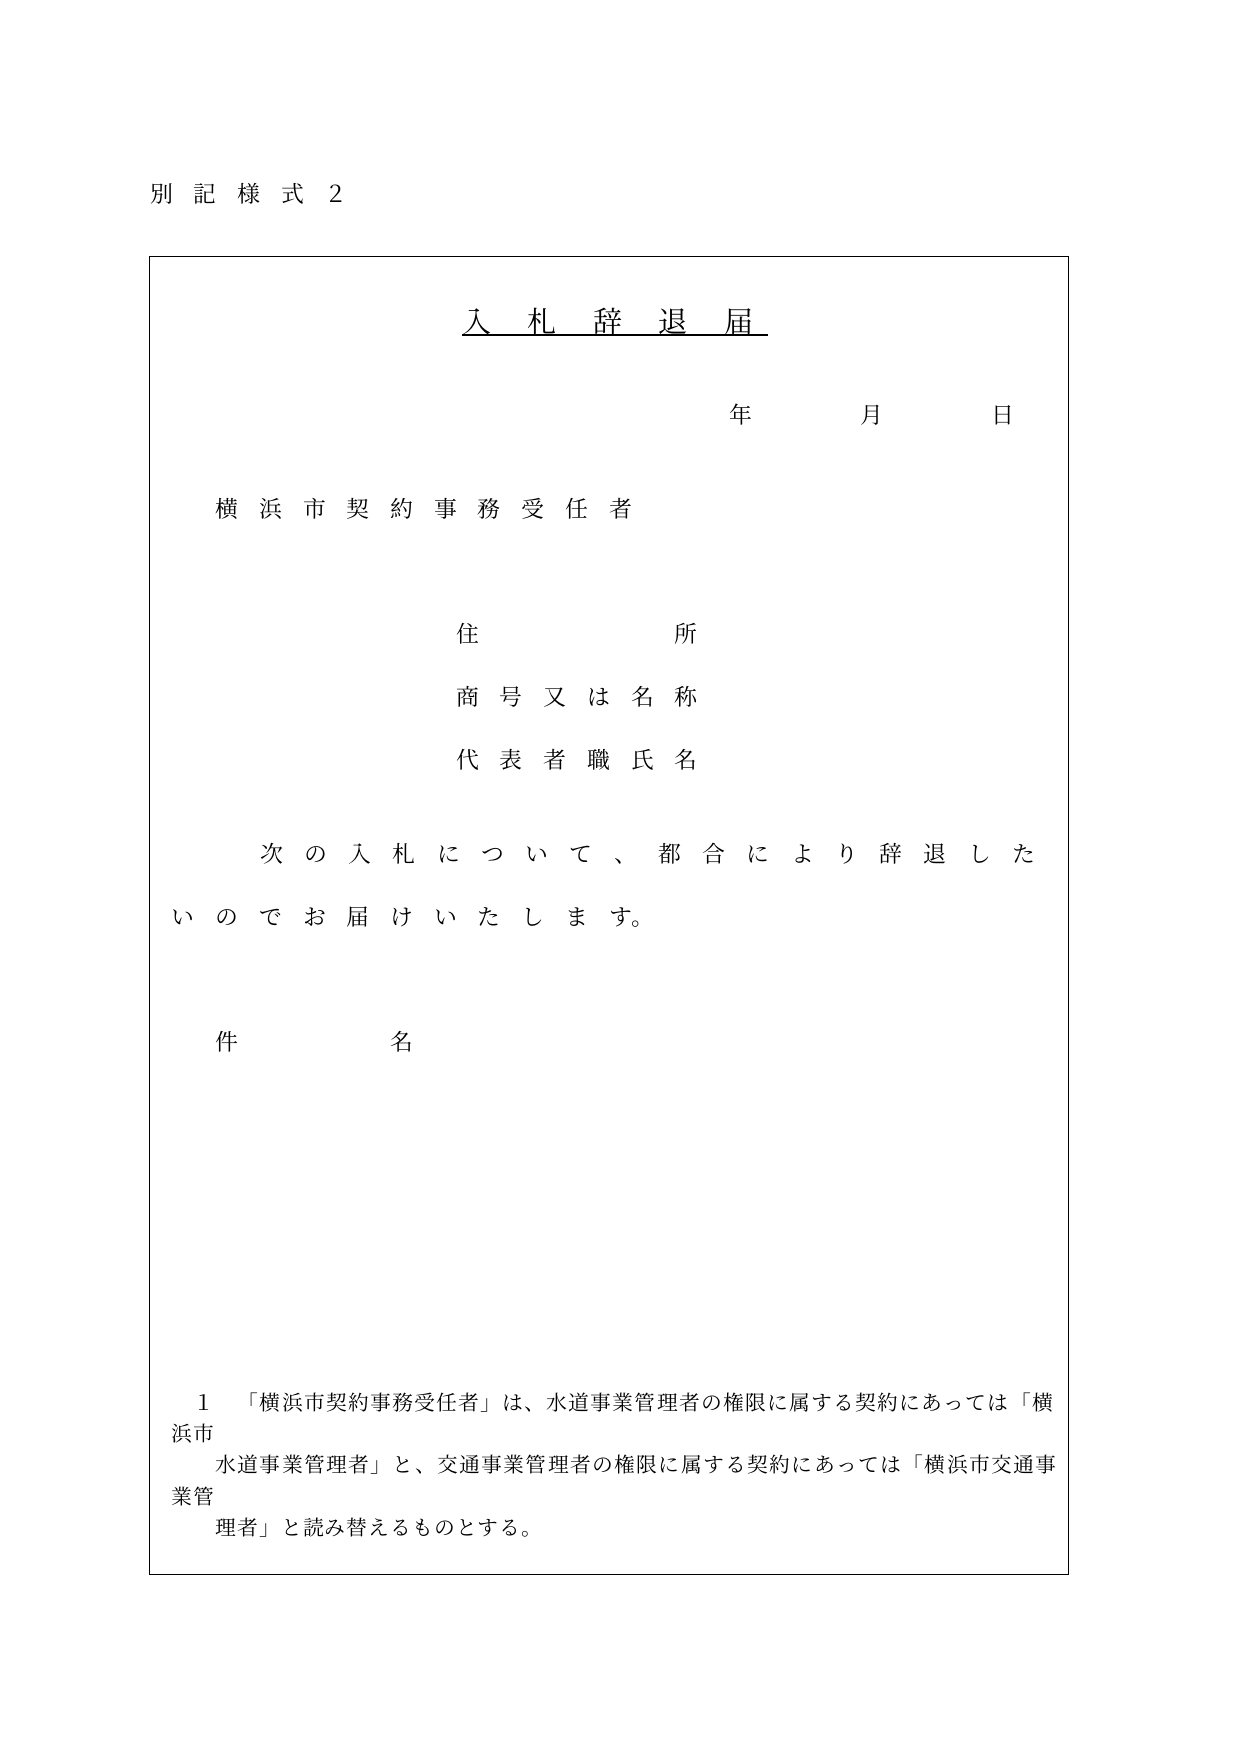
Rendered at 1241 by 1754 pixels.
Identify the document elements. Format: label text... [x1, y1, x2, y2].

table_header 入 札 辞 退 届 年 月 日 横浜市契約事務受任者 住 所 商号又は名称 代表者職氏名 次の入札について、都合により辞退したいのでお届けいたします。 件 名 １ 「横浜市契約事務受任者」は、水道事業管理者の権限に属する契約にあっては「横浜市 水道事業管理者」と、交通事業管理者の権限に属する契約にあっては「横浜市交通事業管 理者」と読み替えるものとする。 [150, 257, 1068, 1574]
text 別記様式２ [150, 162, 1090, 224]
